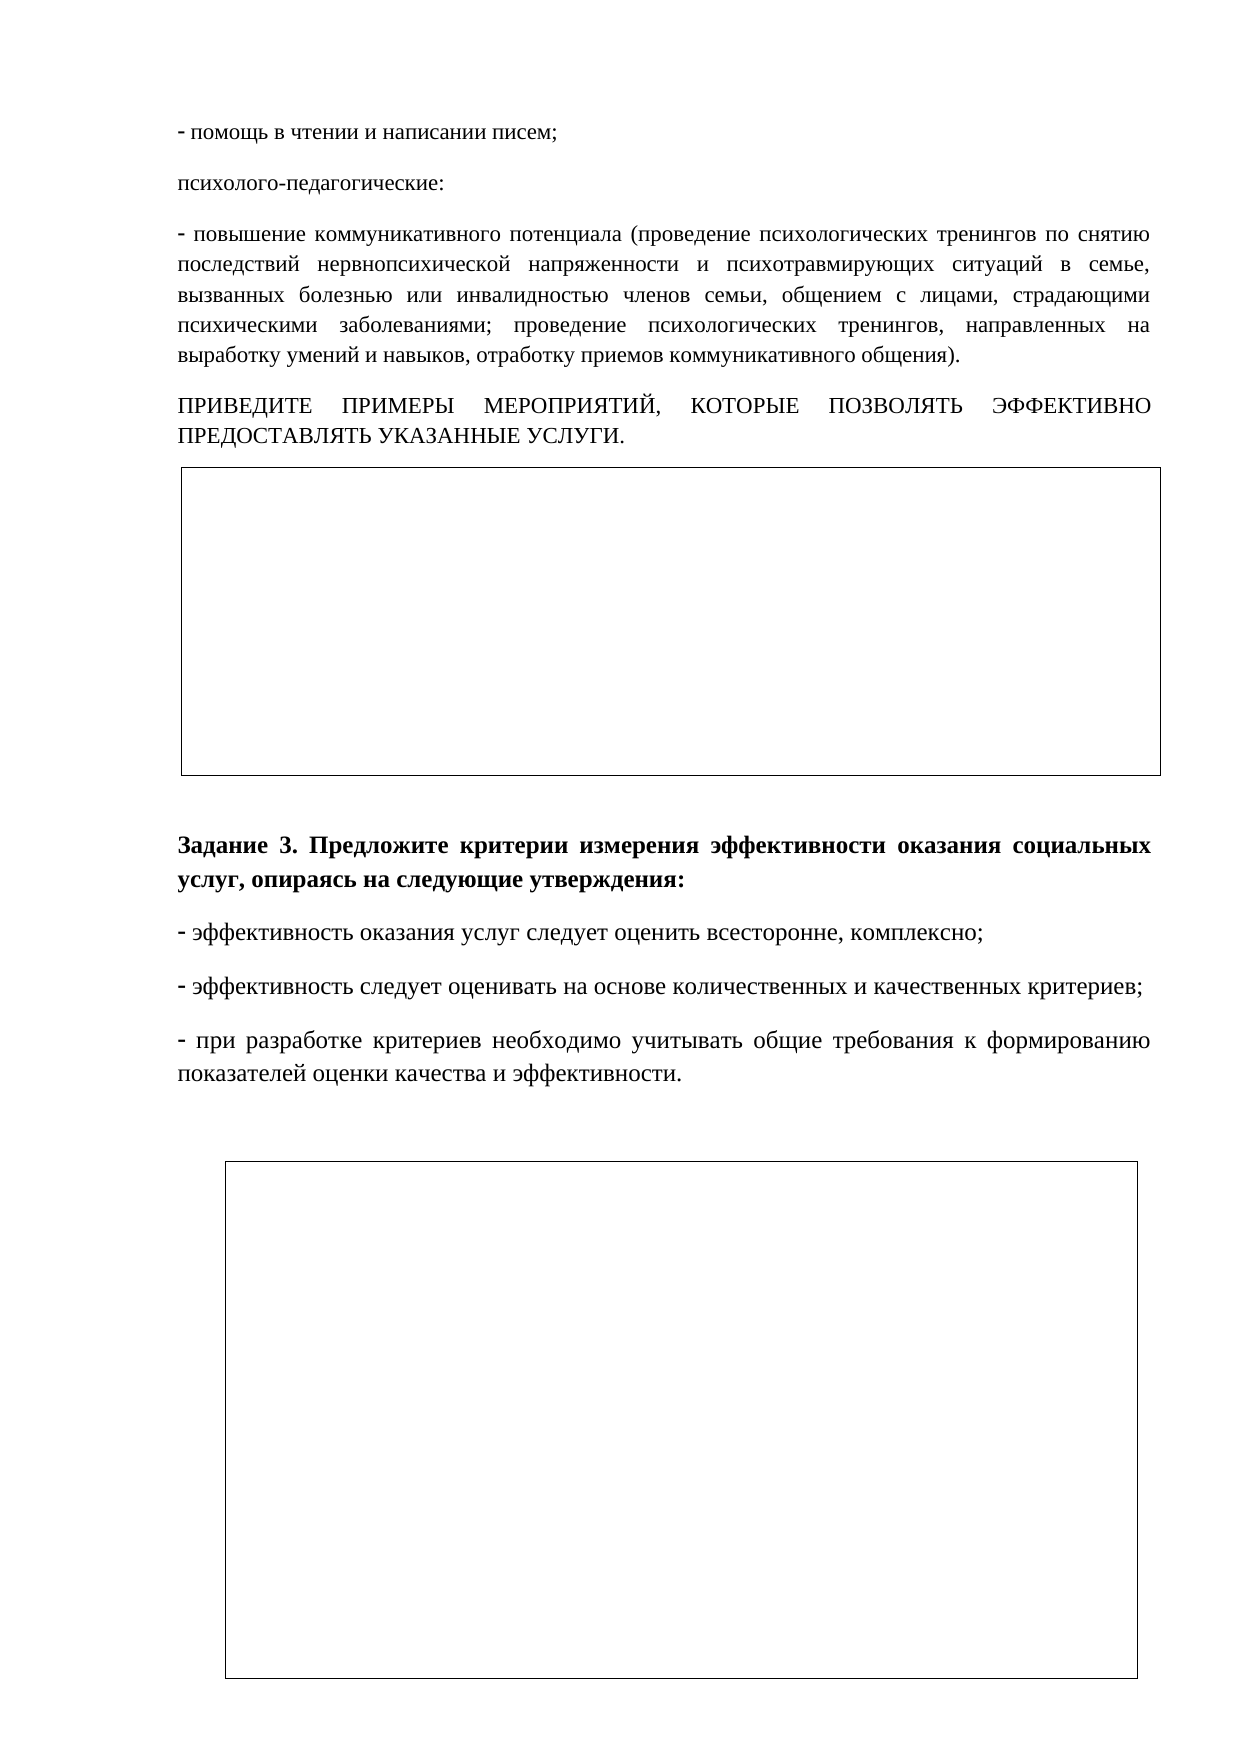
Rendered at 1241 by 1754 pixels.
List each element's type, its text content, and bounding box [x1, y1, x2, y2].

text повышение коммуникативного потенциала (проведение психологических тренингов по снятию последствий нервнопсихической напряженности и психотравмирующих ситуаций в семье, вызванных болезнью или инвалидностью членов семьи, общением с лицами, страдающими психическими заболеваниями; проведение психологических тренингов, направленных на выработку умений и навыков, отработку приемов коммуникативного общения). [177, 220, 1152, 367]
text ПРИВЕДИТЕ ПРИМЕРЫ МЕРОПРИЯТИЙ, КОТОРЫЕ ПОЗВОЛЯТЬ ЭФФЕКТИВНО ПРЕДОСТАВЛЯТЬ УКАЗАННЫЕ УСЛУГИ. [177, 392, 1152, 449]
text Задание 3. Предложите критерии измерения эффективности оказания социальных услуг, опираясь на следующие утверждения: [177, 831, 1152, 892]
text при разработке критериев необходимо учитывать общие требования к формированию показателей оценки качества и эффективности. [177, 1025, 1152, 1087]
text эффективность следует оценивать на основе количественных и качественных критериев; [177, 971, 1152, 1000]
text эффективность оказания услуг следует оценить всесторонне, комплексно; [177, 917, 1152, 946]
text психолого-педагогические: [177, 169, 1152, 196]
text помощь в чтении и написании писем; [177, 118, 1152, 144]
